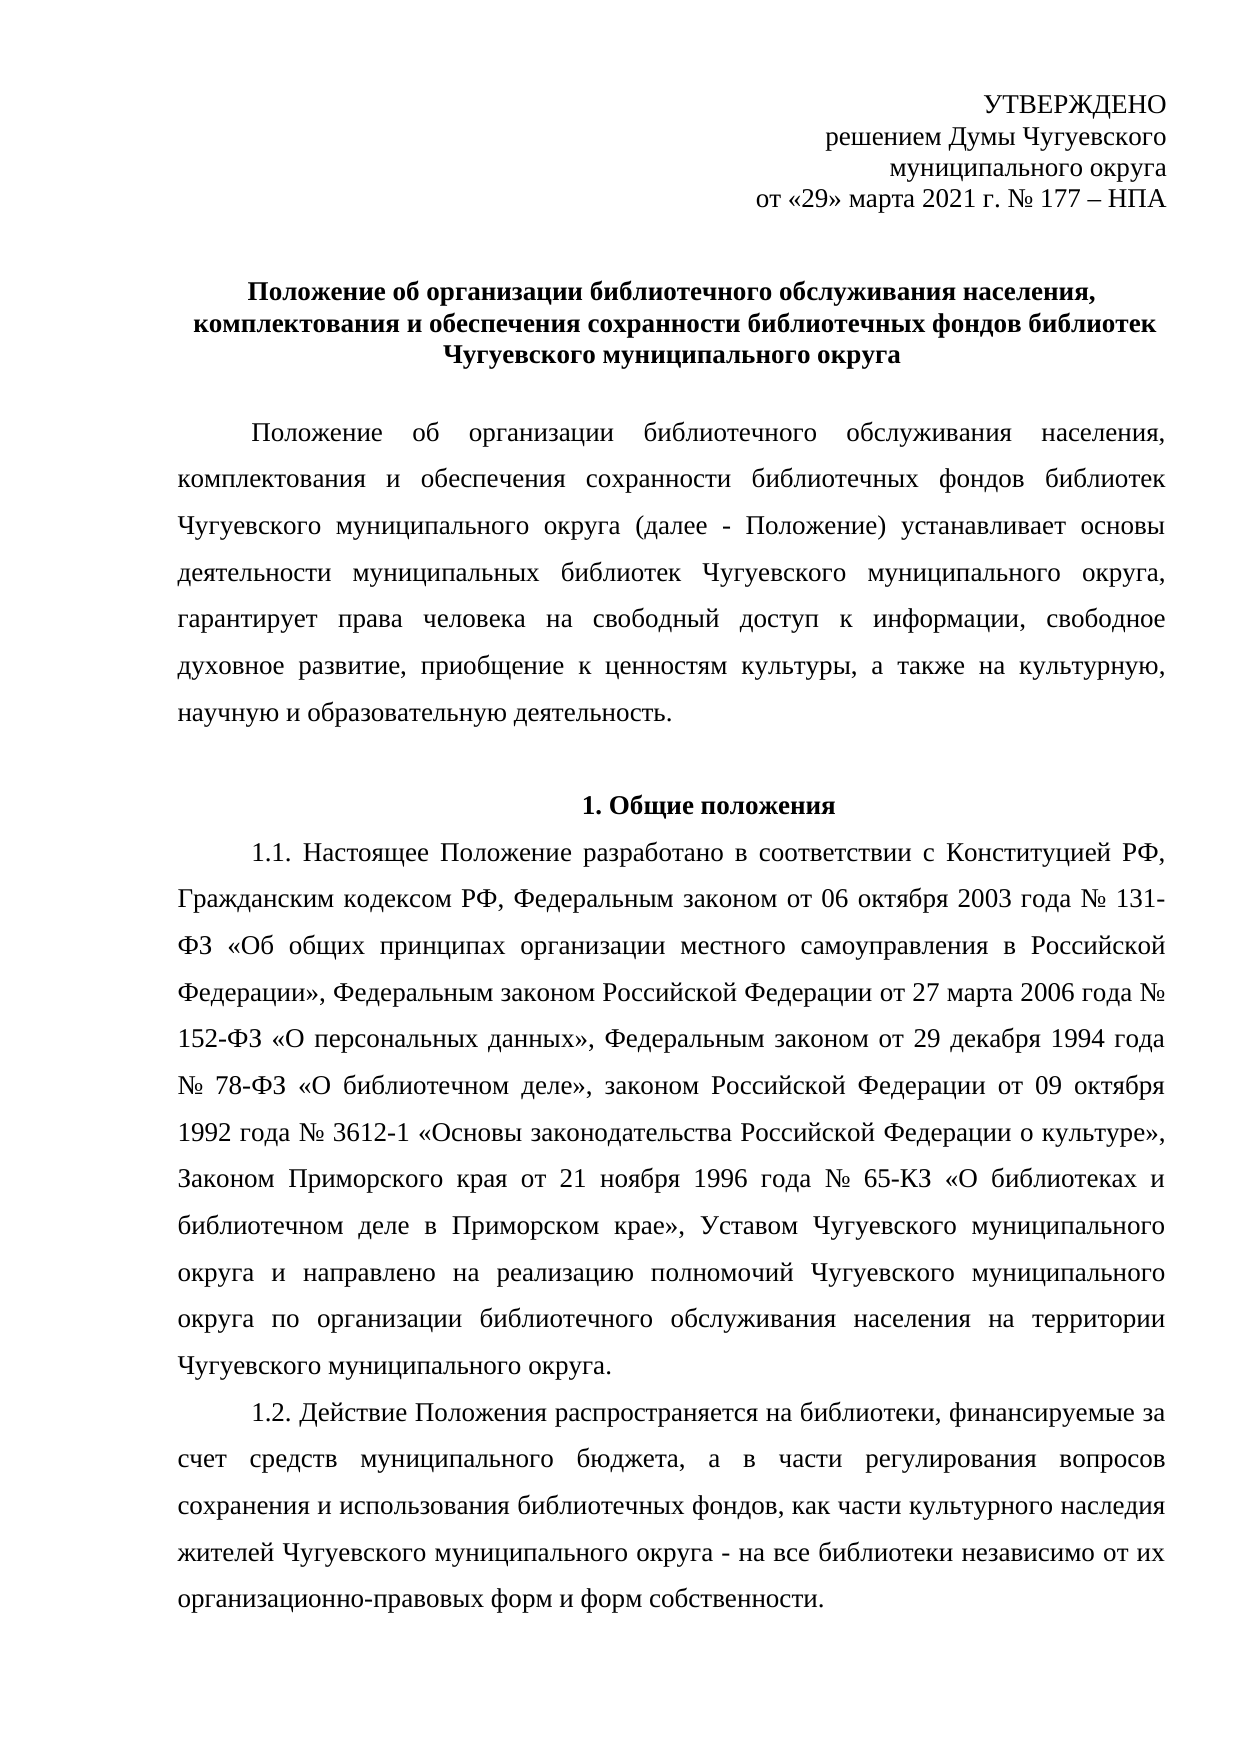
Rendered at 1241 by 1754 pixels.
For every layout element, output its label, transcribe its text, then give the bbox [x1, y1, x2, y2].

text решением Думы Чугуевского [177, 120, 1167, 151]
text 1. Общие положения [177, 789, 1167, 820]
text муниципального округа [177, 151, 1167, 182]
text Положение об организации библиотечного обслуживания населения, комплектования и обеспечения сохранности библиотечных фондов библиотек Чугуевского муниципального округа (далее - Положение) устанавливает основы деятельности муниципальных библиотек Чугуевского муниципального округа, гарантирует права человека на свободный доступ к информации, свободное духовное развитие, приобщение к ценностям культуры, а также на культурную, научную и образовательную деятельность. [177, 416, 1167, 727]
text Положение об организации библиотечного обслуживания населения, [177, 276, 1167, 307]
text УТВЕРЖДЕНО [177, 89, 1167, 120]
text 1.1. Настоящее Положение разработано в соответствии с Конституцией РФ, Гражданским кодексом РФ, Федеральным законом от 06 октября 2003 года № 131-ФЗ «Об общих принципах организации местного самоуправления в Российской Федерации», Федеральным законом Российской Федерации от 27 марта 2006 года № 152-ФЗ «О персональных данных», Федеральным законом от 29 декабря 1994 года № 78-ФЗ «О библиотечном деле», законом Российской Федерации от 09 октября 1992 года № 3612-1 «Основы законодательства Российской Федерации о культуре», Законом Приморского края от 21 ноября 1996 года № 65-КЗ «О библиотеках и библиотечном деле в Приморском крае», Уставом Чугуевского муниципального округа и направлено на реализацию полномочий Чугуевского муниципального округа по организации библиотечного обслуживания населения на территории Чугуевского муниципального округа. [177, 836, 1167, 1380]
text от «29» марта 2021 г. № 177 – НПА [177, 182, 1167, 213]
text 1.2. Действие Положения распространяется на библиотеки, финансируемые за счет средств муниципального бюджета, а в части регулирования вопросов сохранения и использования библиотечных фондов, как части культурного наследия жителей Чугуевского муниципального округа - на все библиотеки независимо от их организационно-правовых форм и форм собственности. [177, 1396, 1167, 1613]
text комплектования и обеспечения сохранности библиотечных фондов библиотек Чугуевского муниципального округа [177, 307, 1167, 369]
